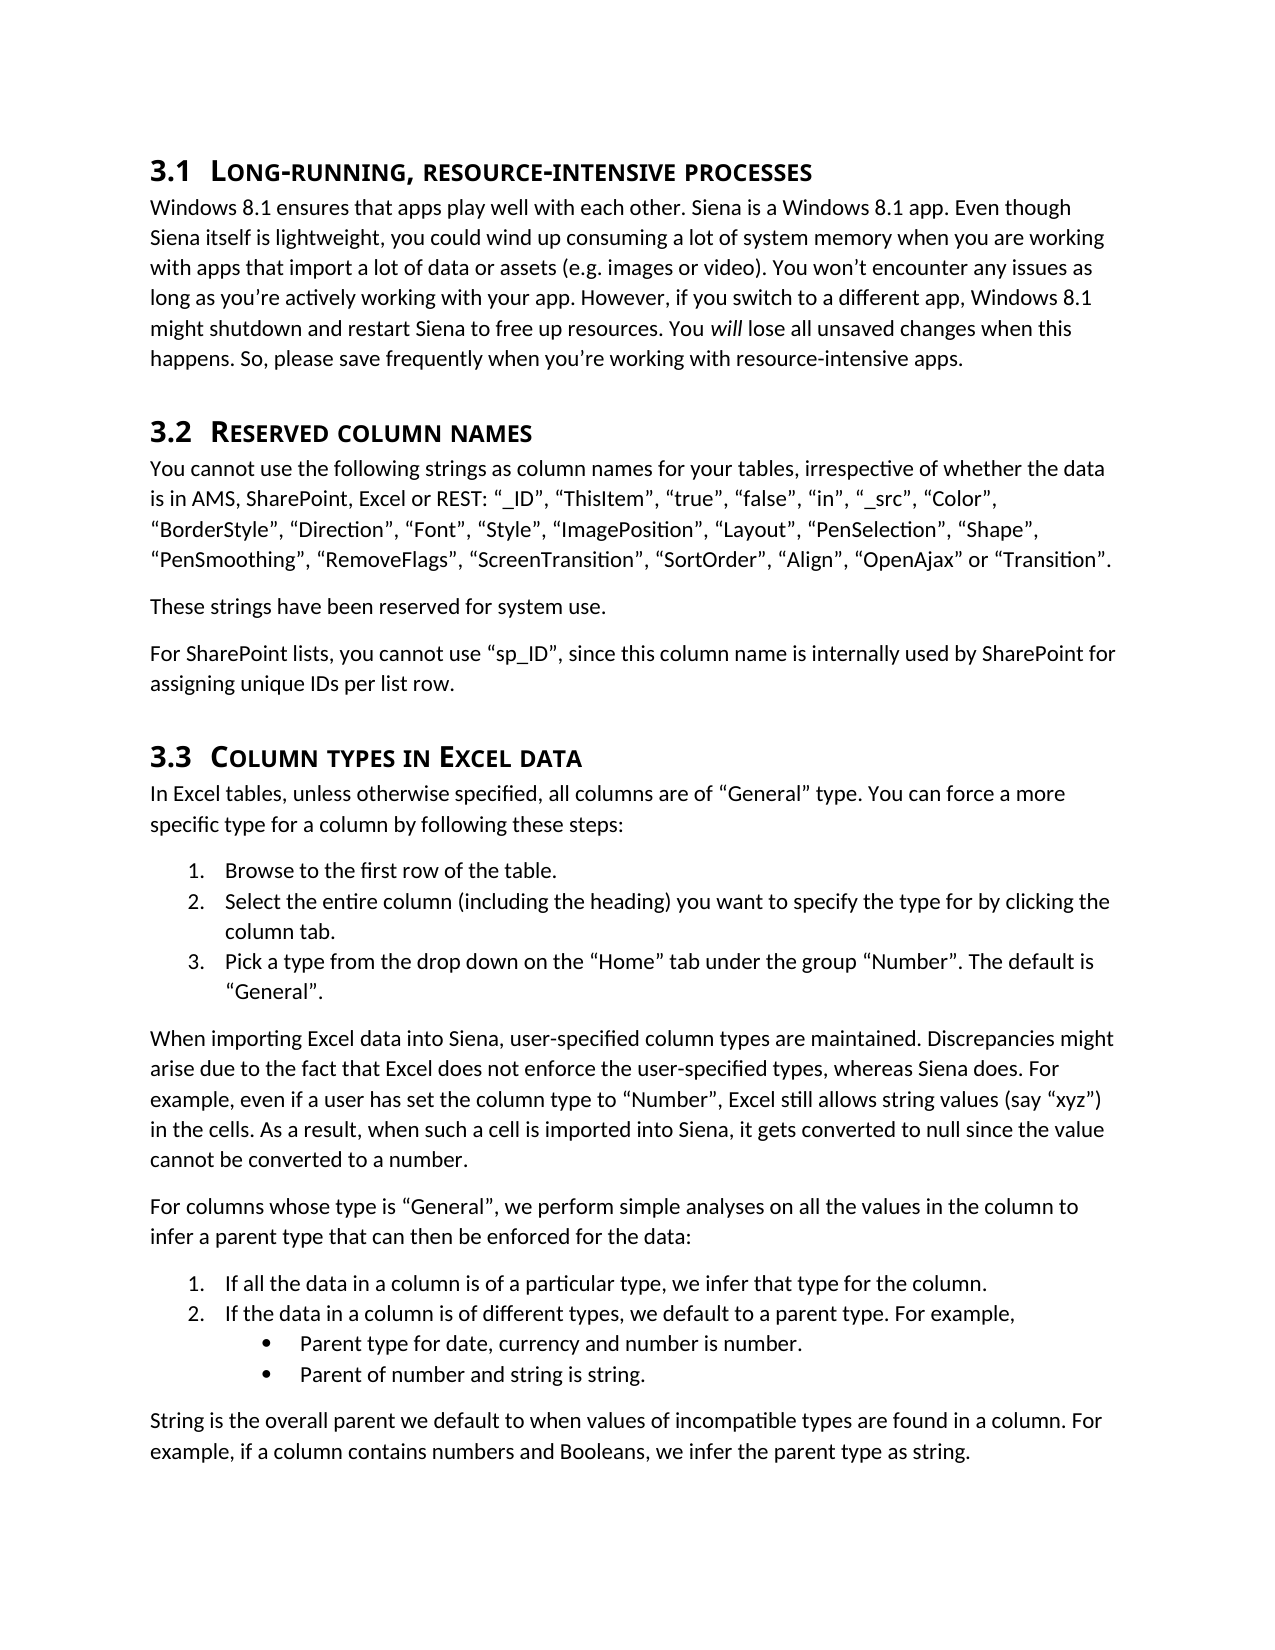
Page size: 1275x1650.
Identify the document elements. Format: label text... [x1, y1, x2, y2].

text These strings have been reserved for system use. [150, 592, 1125, 620]
list Browse to the first row of the table. [187, 857, 1125, 884]
text For SharePoint lists, you cannot use “sp_ID”, since this column name is internally used by SharePoint for assigning unique IDs per list row. [150, 639, 1125, 697]
list If all the data in a column is of a particular type, we infer that type for the column. [187, 1269, 1125, 1297]
list Select the entire column (including the heading) you want to specify the type for by clicking the column tab. [187, 887, 1125, 945]
text String is the overall parent we default to when values of incompatible types are found in a column. For example, if a column contains numbers and Booleans, we infer the parent type as string. [150, 1407, 1125, 1465]
text When importing Excel data into Siena, user-specified column types are maintained. Discrepancies might arise due to the fact that Excel does not enforce the user-specified types, whereas Siena does. For example, even if a user has set the column type to “Number”, Excel still allows string values (say “xyz”) in the cells. As a result, when such a cell is imported into Siena, it gets converted to null since the value cannot be converted to a number. [150, 1024, 1125, 1173]
text You cannot use the following strings as column names for your tables, irrespective of whether the data is in AMS, SharePoint, Excel or REST: “_ID”, “ThisItem”, “true”, “false”, “in”, “_src”, “Color”, “BorderStyle”, “Direction”, “Font”, “Style”, “ImagePosition”, “Layout”, “PenSelection”, “Shape”, “PenSmoothing”, “RemoveFlags”, “ScreenTransition”, “SortOrder”, “Align”, “OpenAjax” or “Transition”. [150, 454, 1125, 573]
text Windows 8.1 ensures that apps play well with each other. Siena is a Windows 8.1 app. Even though Siena itself is lightweight, you could wind up consuming a lot of system memory when you are working with apps that import a lot of data or assets (e.g. images or video). You won’t encounter any issues as long as you’re actively working with your app. However, if you switch to a different app, Windows 8.1 might shutdown and restart Siena to free up resources. You will lose all unsaved changes when this happens. So, please save frequently when you’re working with resource-intensive apps. [150, 193, 1125, 372]
subtitle Long-running, resource-intensive processes [150, 150, 1125, 190]
text In Excel tables, unless otherwise specified, all columns are of “General” type. You can force a more specific type for a column by following these steps: [150, 779, 1125, 838]
list Pick a type from the drop down on the “Home” tab under the group “Number”. The default is “General”. [187, 947, 1125, 1005]
list Parent of number and string is string. [262, 1360, 1125, 1388]
subtitle Column types in Excel data [150, 737, 1125, 776]
list If the data in a column is of different types, we default to a parent type. For example, [187, 1299, 1125, 1327]
subtitle Reserved column names [150, 412, 1125, 451]
list Parent type for date, currency and number is number. [262, 1329, 1125, 1357]
text For columns whose type is “General”, we perform simple analyses on all the values in the column to infer a parent type that can then be enforced for the data: [150, 1192, 1125, 1250]
